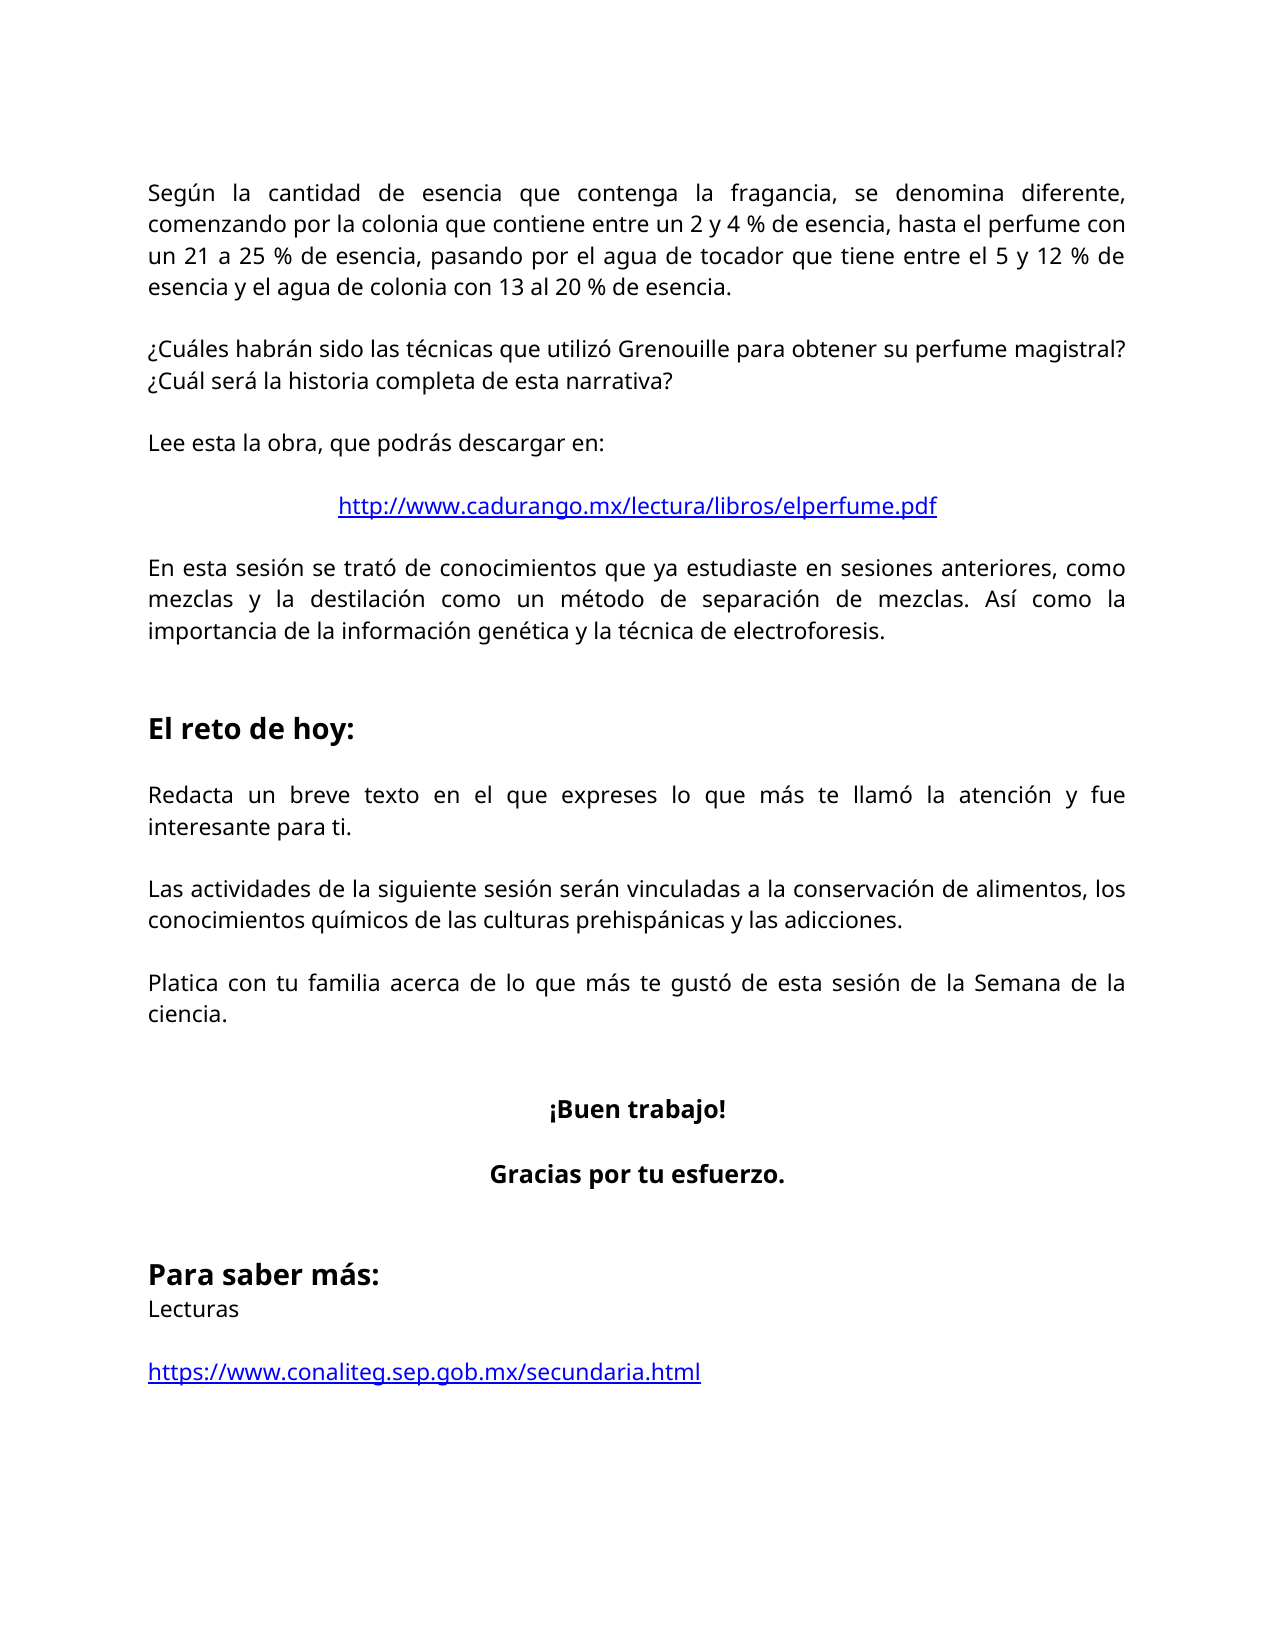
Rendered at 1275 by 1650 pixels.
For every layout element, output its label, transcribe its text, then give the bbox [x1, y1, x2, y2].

text https://www.conaliteg.sep.gob.mx/secundaria.html [148, 1356, 1127, 1387]
text Platica con tu familia acerca de lo que más te gustó de esta sesión de la Semana de la ciencia. [148, 967, 1127, 1029]
text Lee esta la obra, que podrás descargar en: [148, 427, 1127, 458]
text Gracias por tu esfuerzo. [148, 1157, 1127, 1191]
text Según la cantidad de esencia que contenga la fragancia, se denomina diferente, comenzando por la colonia que contiene entre un 2 y 4 % de esencia, hasta el perfume con un 21 a 25 % de esencia, pasando por el agua de tocador que tiene entre el 5 y 12 % de esencia y el agua de colonia con 13 al 20 % de esencia. [148, 177, 1127, 302]
text ¡Buen trabajo! [148, 1092, 1127, 1126]
text En esta sesión se trató de conocimientos que ya estudiaste en sesiones anteriores, como mezclas y la destilación como un método de separación de mezclas. Así como la importancia de la información genética y la técnica de electroforesis. [148, 552, 1127, 646]
text http://www.cadurango.mx/lectura/libros/elperfume.pdf [148, 490, 1127, 521]
text Lecturas [148, 1293, 1127, 1325]
text Redacta un breve texto en el que expreses lo que más te llamó la atención y fue interesante para ti. [148, 779, 1127, 842]
text El reto de hoy: [148, 708, 1127, 748]
text ¿Cuáles habrán sido las técnicas que utilizó Grenouille para obtener su perfume magistral? ¿Cuál será la historia completa de esta narrativa? [148, 333, 1127, 396]
text Para saber más: [148, 1254, 1127, 1293]
text Las actividades de la siguiente sesión serán vinculadas a la conservación de alimentos, los conocimientos químicos de las culturas prehispánicas y las adicciones. [148, 873, 1127, 936]
